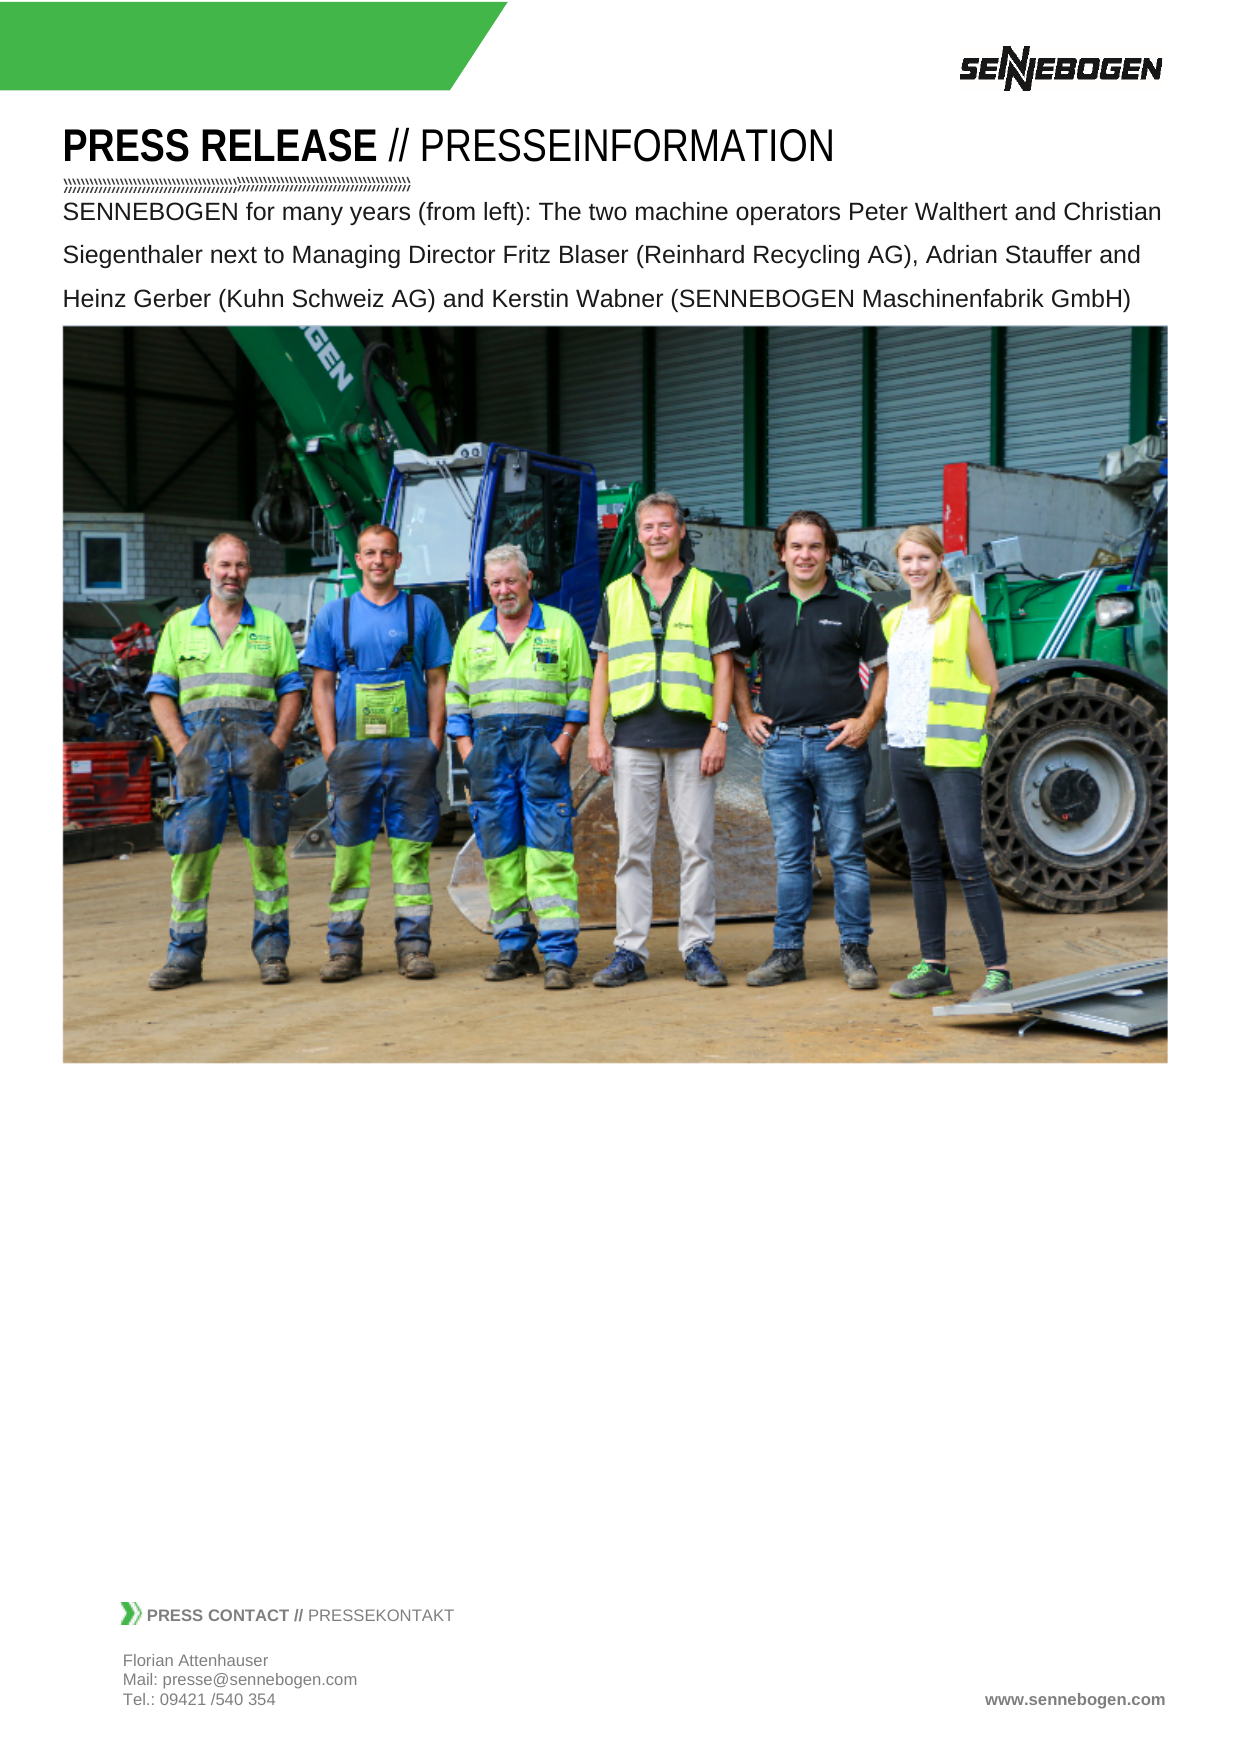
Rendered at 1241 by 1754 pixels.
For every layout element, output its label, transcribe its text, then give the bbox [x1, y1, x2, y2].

picture [120, 1602, 143, 1625]
picture [960, 46, 1163, 91]
picture [62, 325, 1168, 1065]
